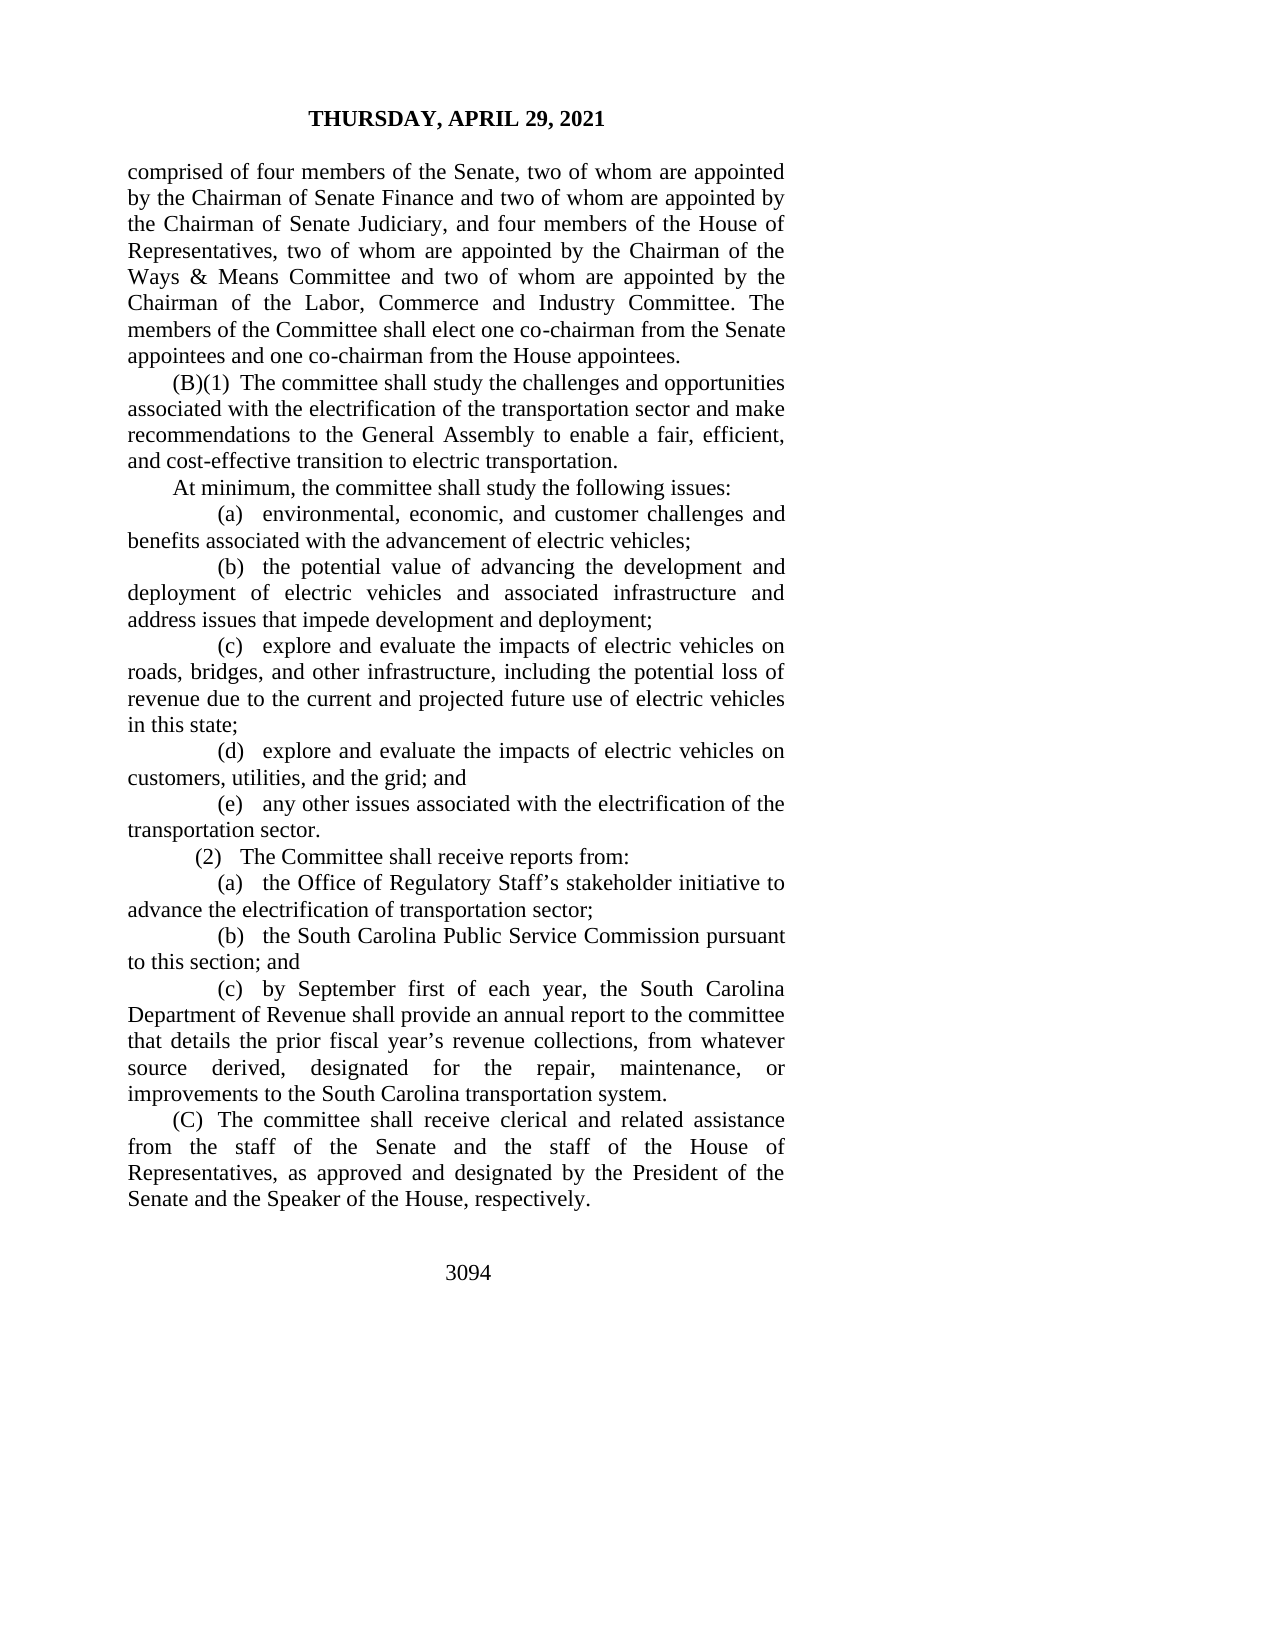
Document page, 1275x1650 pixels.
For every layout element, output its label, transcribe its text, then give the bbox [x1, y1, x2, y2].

text At minimum, the committee shall study the following issues: [127, 474, 786, 500]
text (c) by September first of each year, the South Carolina Department of Revenue shall provide an annual report to the committee that details the prior fiscal year’s revenue collections, from whatever source derived, designated for the repair, maintenance, or improvements to the South Carolina transportation system. [127, 975, 786, 1106]
text (2) The Committee shall receive reports from: [127, 843, 786, 869]
text (a) environmental, economic, and customer challenges and benefits associated with the advancement of electric vehicles; [127, 500, 786, 553]
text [127, 158, 786, 368]
text (a) the Office of Regulatory Staff’s stakeholder initiative to advance the electrification of transportation sector; [127, 869, 786, 922]
text (b) the potential value of advancing the development and deployment of electric vehicles and associated infrastructure and address issues that impede development and deployment; [127, 553, 786, 632]
text (B)(1) The committee shall study the challenges and opportunities associated with the electrification of the transportation sector and make recommendations to the General Assembly to enable a fair, efficient, and cost-effective transition to electric transportation. [127, 368, 786, 474]
text (b) the South Carolina Public Service Commission pursuant to this section; and [127, 922, 786, 975]
text (c) explore and evaluate the impacts of electric vehicles on roads, bridges, and other infrastructure, including the potential loss of revenue due to the current and projected future use of electric vehicles in this state; [127, 632, 786, 737]
text (e) any other issues associated with the electrification of the transportation sector. [127, 790, 786, 843]
text (C) The committee shall receive clerical and related assistance from the staff of the Senate and the staff of the House of Representatives, as approved and designated by the President of the Senate and the Speaker of the House, respectively. [127, 1106, 786, 1212]
text (d) explore and evaluate the impacts of electric vehicles on customers, utilities, and the grid; and [127, 737, 786, 790]
